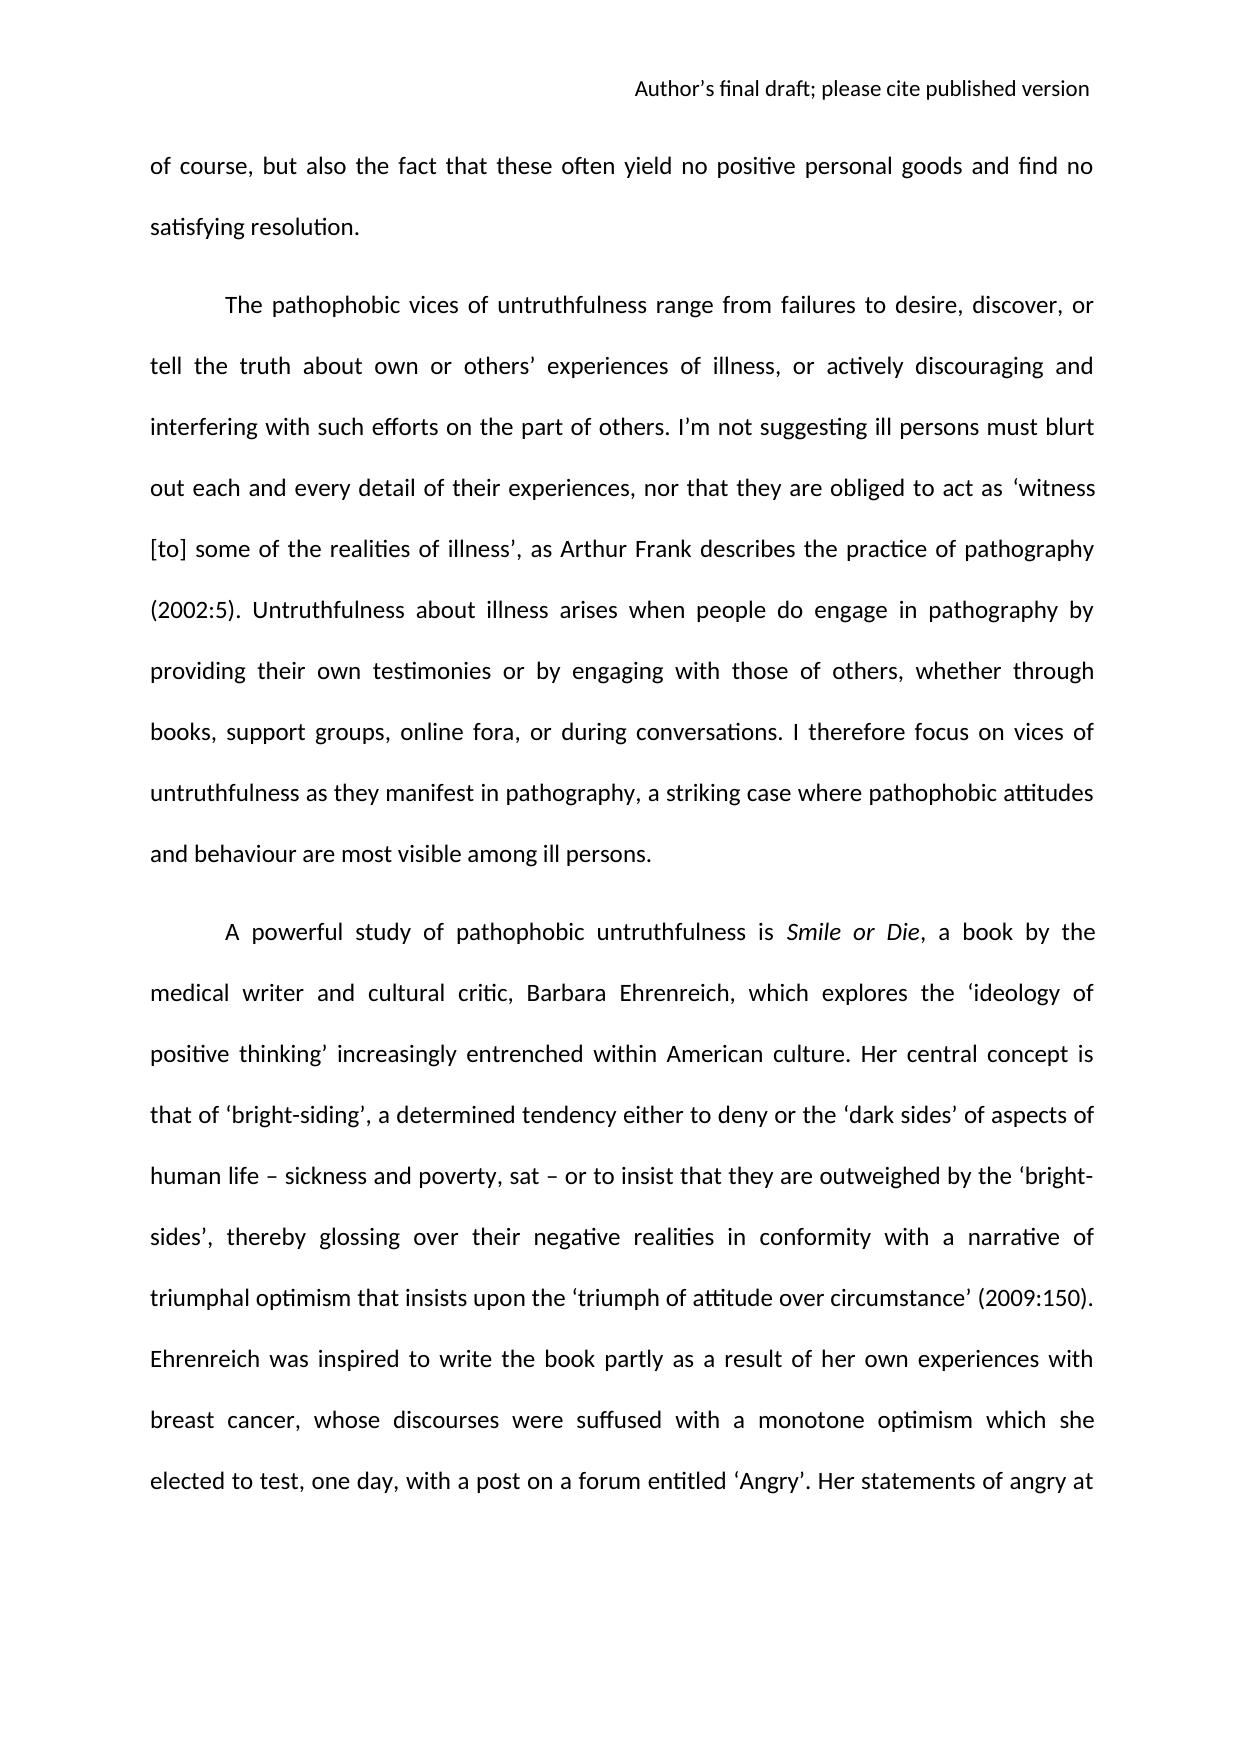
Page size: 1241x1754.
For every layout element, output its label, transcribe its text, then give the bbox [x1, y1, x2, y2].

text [150, 916, 1096, 1496]
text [150, 150, 1096, 242]
text The pathophobic vices of untruthfulness range from failures to desire, discover, or tell the truth about own or others’ experiences of illness, or actively discouraging and interfering with such efforts on the part of others. I’m not suggesting ill persons must blurt out each and every detail of their experiences, nor that they are obliged to act as ‘witness [to] some of the realities of illness’, as Arthur Frank describes the practice of pathography (2002:5). Untruthfulness about illness arises when people do engage in pathography by providing their own testimonies or by engaging with those of others, whether through books, support groups, online fora, or during conversations. I therefore focus on vices of untruthfulness as they manifest in pathography, a striking case where pathophobic attitudes and behaviour are most visible among ill persons. [150, 289, 1096, 869]
